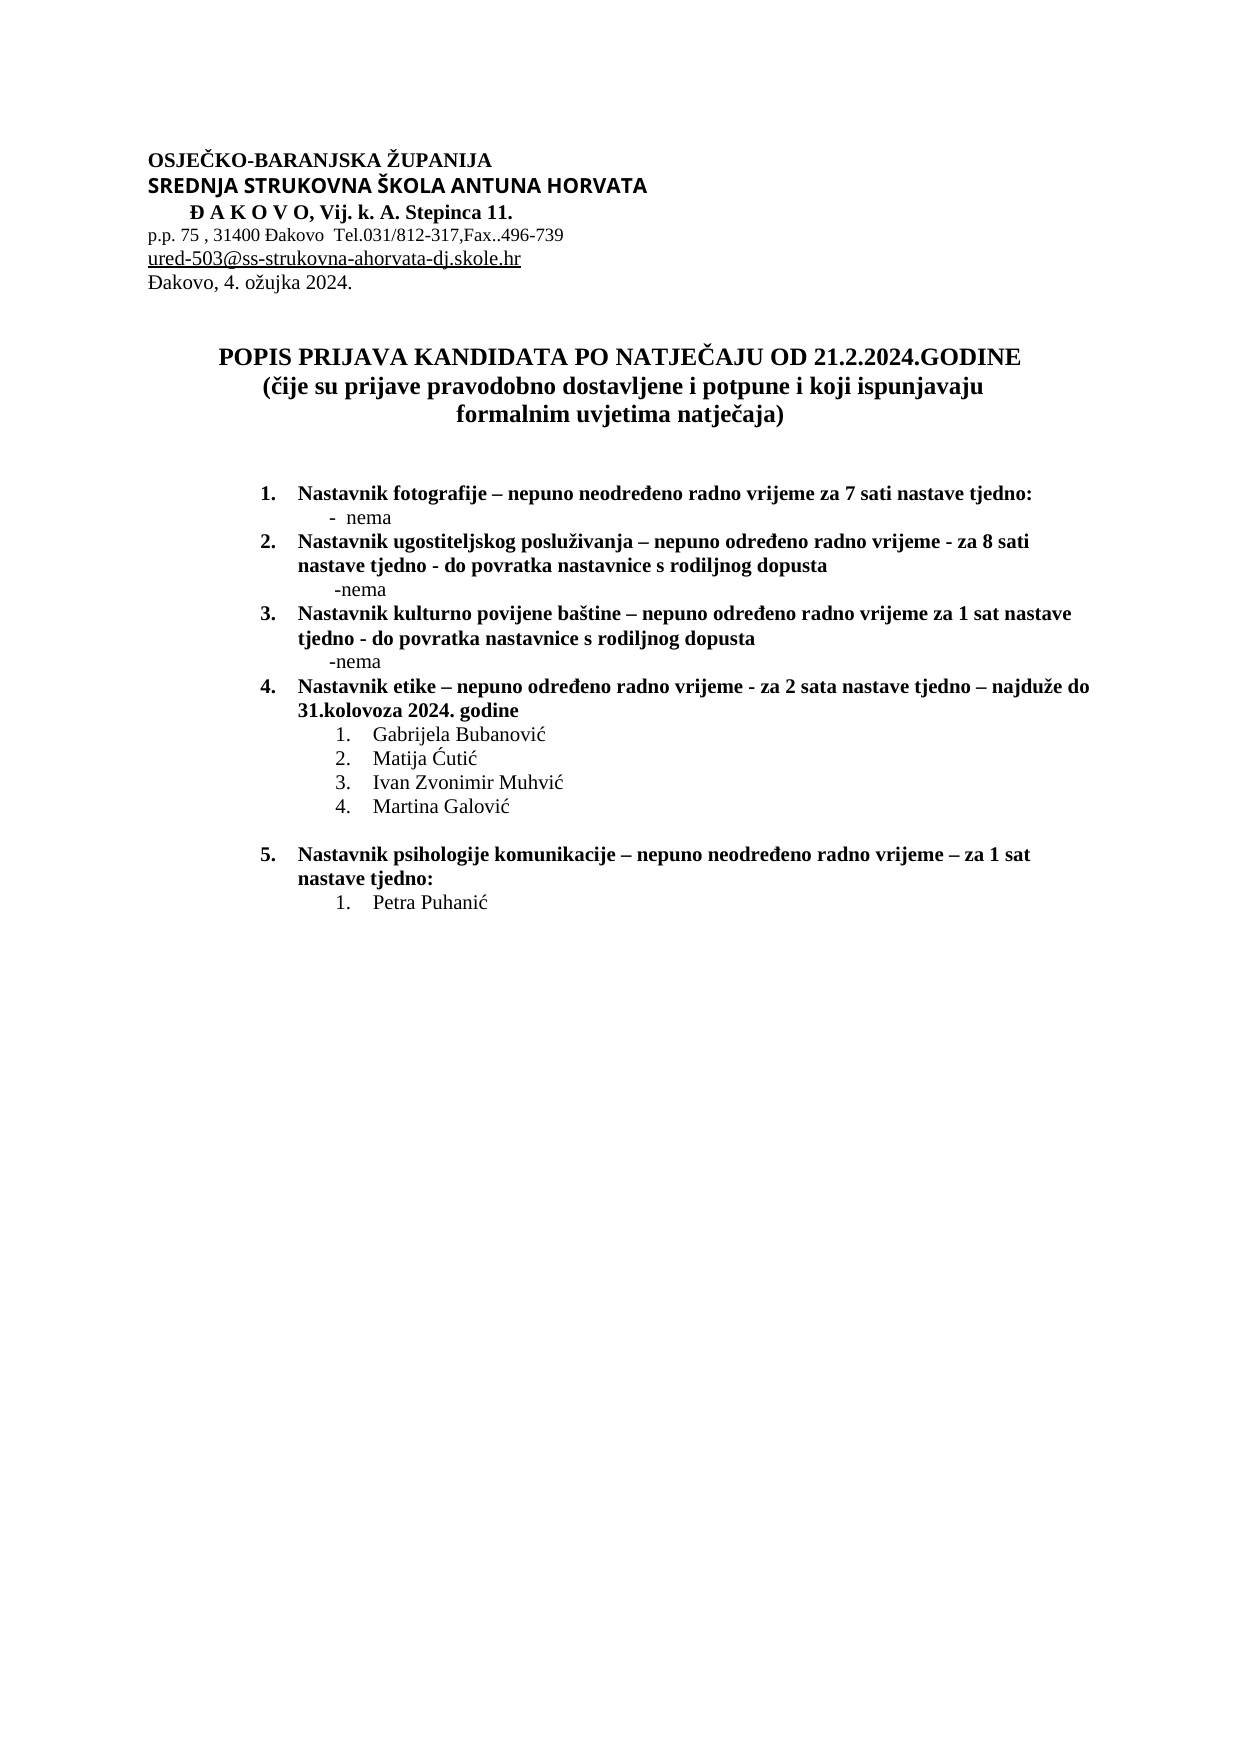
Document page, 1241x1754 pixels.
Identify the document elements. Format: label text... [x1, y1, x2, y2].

list Petra Puhanić [335, 890, 1093, 914]
list Nastavnik etike – nepuno određeno radno vrijeme - za 2 sata nastave tjedno – najduže do 31.kolovoza 2024. godine [260, 673, 1093, 722]
list Nastavnik ugostiteljskog posluživanja – nepuno određeno radno vrijeme - za 8 sati nastave tjedno - do povratka nastavnice s rodiljnog dopusta [260, 529, 1093, 577]
list Ivan Zvonimir Muhvić [335, 770, 1093, 794]
list Nastavnik psihologije komunikacije – nepuno neodređeno radno vrijeme – za 1 sat nastave tjedno: [260, 842, 1093, 890]
text OSJEČKO-BARANJSKA ŽUPANIJA [148, 148, 1093, 172]
text -nema [298, 577, 1093, 601]
text Đ A K O V O, Vij. k. A. Stepinca 11. [148, 200, 1093, 224]
list Matija Ćutić [335, 746, 1093, 770]
list - nema [298, 505, 1093, 529]
text SREDNJA STRUKOVNA ŠKOLA ANTUNA HORVATA [148, 172, 1093, 200]
text -nema [298, 649, 1093, 673]
text ured-503@ss-strukovna-ahorvata-dj.skole.hr [148, 246, 1093, 270]
text Đakovo, 4. ožujka 2024. [148, 270, 1093, 294]
list Nastavnik kulturno povijene baštine – nepuno određeno radno vrijeme za 1 sat nastave tjedno - do povratka nastavnice s rodiljnog dopusta [260, 601, 1093, 649]
list Gabrijela Bubanović [335, 722, 1093, 746]
text (čije su prijave pravodobno dostavljene i potpune i koji ispunjavaju [148, 371, 1093, 399]
list Martina Galović [335, 794, 1093, 818]
text formalnim uvjetima natječaja) [148, 399, 1093, 428]
text p.p. 75 , 31400 Đakovo Tel.031/812-317,Fax..496-739 [148, 224, 1093, 246]
list Nastavnik fotografije – nepuno neodređeno radno vrijeme za 7 sati nastave tjedno: [260, 481, 1093, 505]
text POPIS PRIJAVA KANDIDATA PO NATJEČAJU OD 21.2.2024.GODINE [148, 342, 1093, 371]
